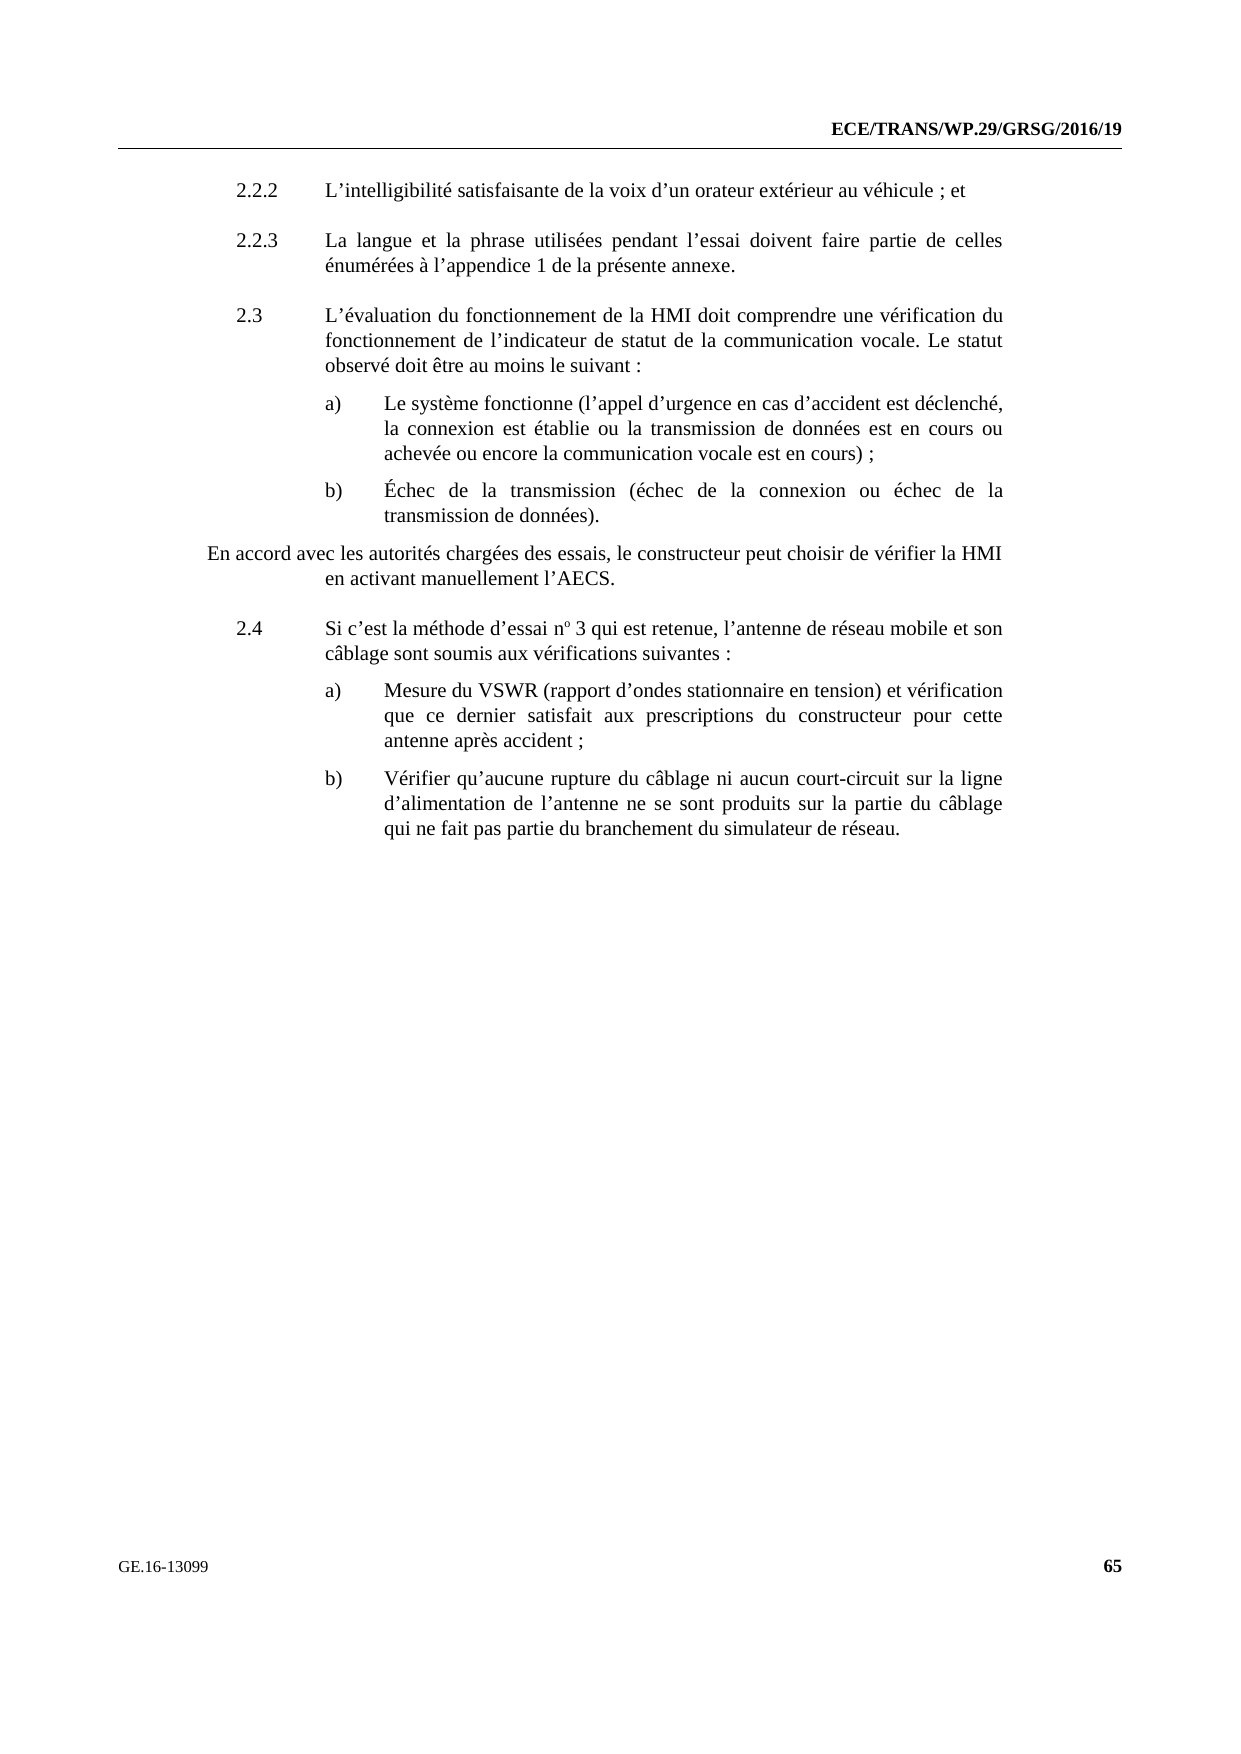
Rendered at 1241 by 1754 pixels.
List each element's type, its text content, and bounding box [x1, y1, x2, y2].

text b) Vérifier qu’aucune rupture du câblage ni aucun court-circuit sur la ligne d’alimentation de l’antenne ne se sont produits sur la partie du câblage qui ne fait pas partie du branchement du simulateur de réseau. [325, 765, 1004, 840]
text 2.3 L’évaluation du fonctionnement de la HMI doit comprendre une vérification du fonctionnement de l’indicateur de statut de la communication vocale. Le statut observé doit être au moins le suivant : [236, 302, 1004, 377]
text 2.2.2 L’intelligibilité satisfaisante de la voix d’un orateur extérieur au véhicule ; et [236, 177, 1004, 202]
text 2.2.3 La langue et la phrase utilisées pendant l’essai doivent faire partie de celles énumérées à l’appendice 1 de la présente annexe. [236, 227, 1004, 277]
text b) Échec de la transmission (échec de la connexion ou échec de la transmission de données). [325, 477, 1004, 527]
text a) Mesure du VSWR (rapport d’ondes stationnaire en tension) et vérification que ce dernier satisfait aux prescriptions du constructeur pour cette antenne après accident ; [325, 677, 1004, 752]
text a) Le système fonctionne (l’appel d’urgence en cas d’accident est déclenché, la connexion est établie ou la transmission de données est en cours ou achevée ou encore la communication vocale est en cours) ; [325, 390, 1004, 465]
text En accord avec les autorités chargées des essais, le constructeur peut choisir de vérifier la HMI en activant manuellement l’AECS. [207, 540, 1004, 590]
text 2.4 Si c’est la méthode d’essai no 3 qui est retenue, l’antenne de réseau mobile et son câblage sont soumis aux vérifications suivantes : [236, 615, 1004, 665]
